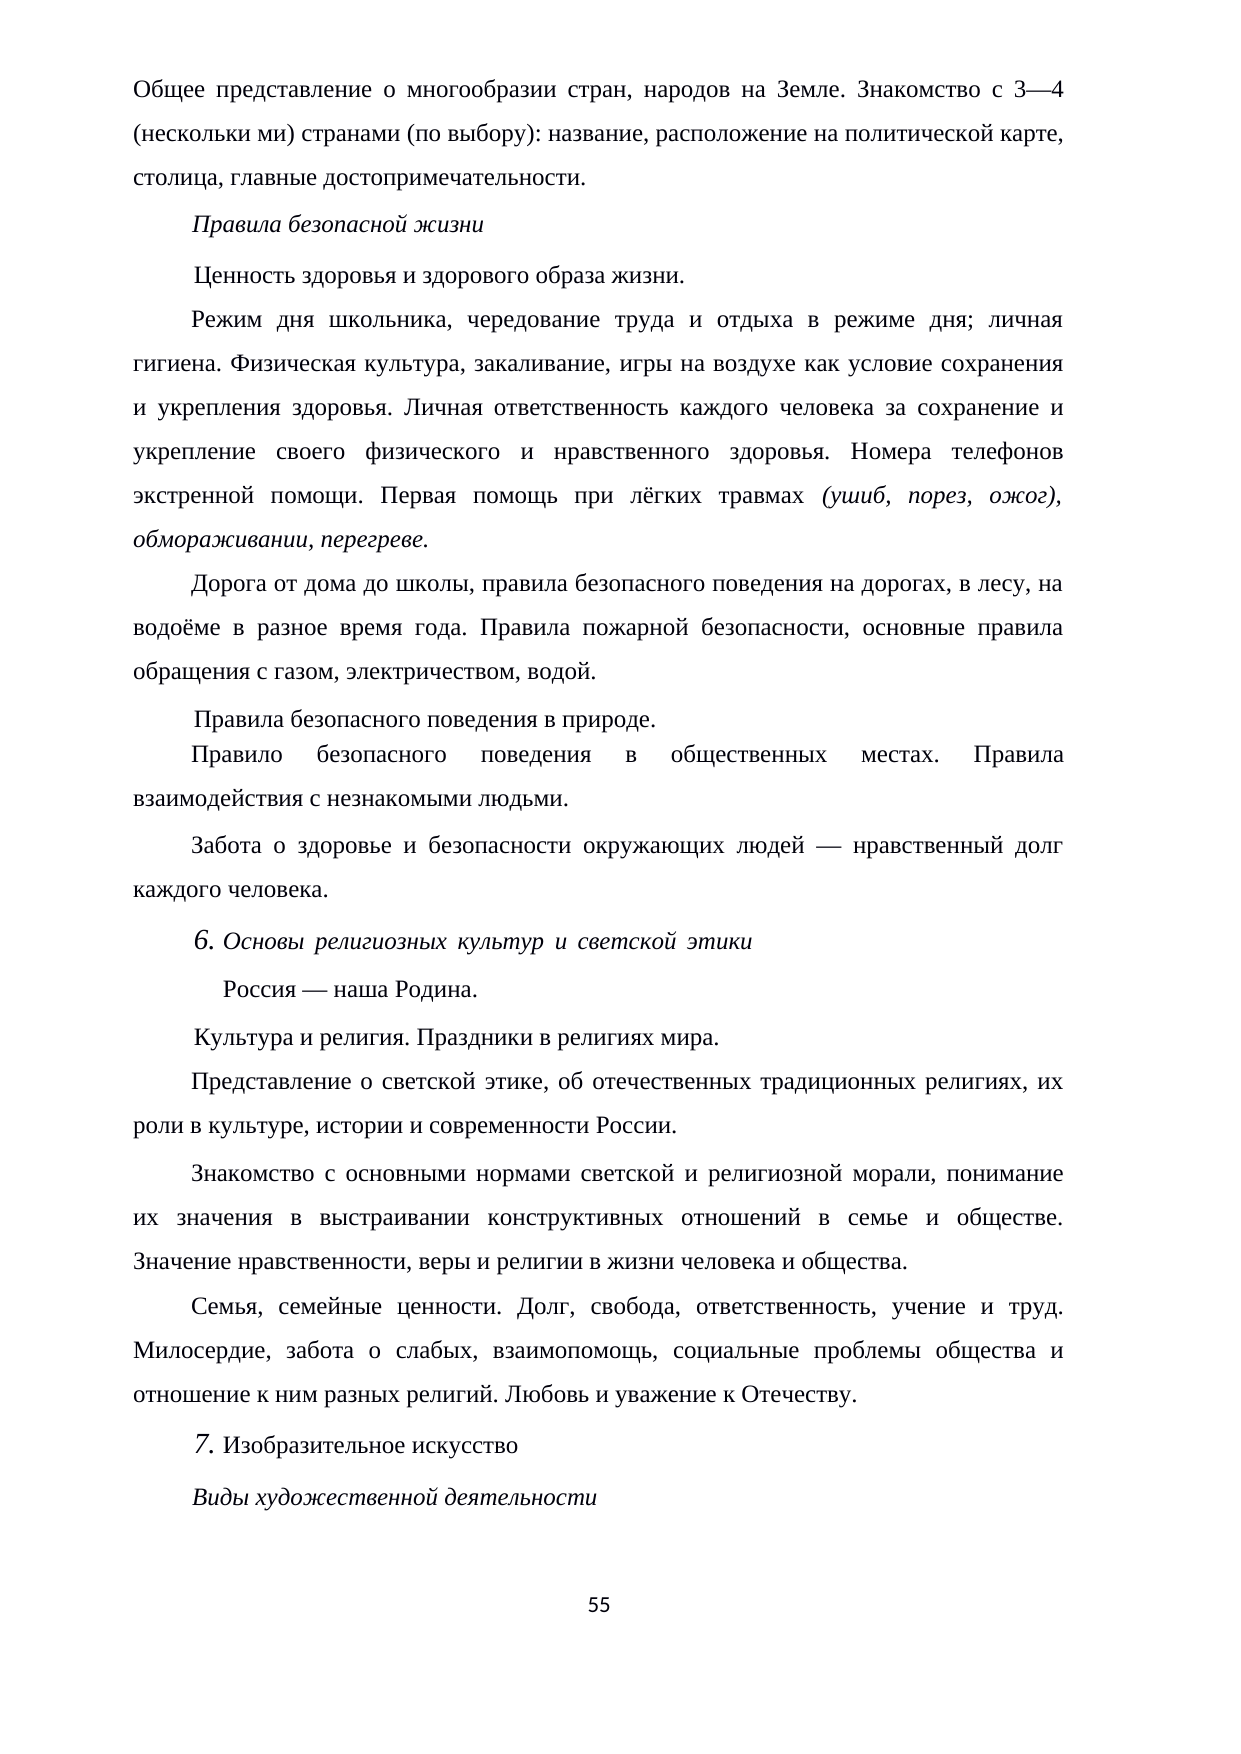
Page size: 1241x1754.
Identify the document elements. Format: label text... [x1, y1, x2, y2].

text Дорога от дома до школы, правила безопасного поведения на дорогах, в лесу, на водоёме в разное время года. Правила пожарной безопасности, основные правила обращения с газом, электричеством, водой. [133, 568, 1064, 685]
text Правила безопасной жизни [192, 209, 1064, 238]
text Правило безопасного поведения в общественных местах. Правила взаимодействия с незнакомыми людьми. [133, 739, 1064, 811]
text Забота о здоровье и безопасности окружающих людей — нравственный долг каждого человека. [133, 830, 1064, 903]
text Культура и религия. Праздники в религиях мира. [193, 1022, 1064, 1050]
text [133, 74, 1064, 191]
text Семья, семейные ценности. Долг, свобода, ответственность, учение и труд. Милосердие, забота о слабых, взаимопомощь, социальные проблемы общества и отношение к ним разных религий. Любовь и уважение к Отечеству. [133, 1291, 1064, 1408]
list Изобразительное искусство [193, 1427, 755, 1460]
text Режим дня школьника, чередование труда и отдыха в режиме дня; личная гигиена. Физическая культура, закаливание, игры на воздухе как условие сохранения и укрепления здоровья. Личная ответственность каждого человека за сохранение и укрепление своего физического и нравственного здоровья. Номера телефонов экстренной помощи. Первая помощь при лёгких травмах (ушиб, порез, ожог), обмораживании, перегреве. [133, 304, 1064, 553]
text Виды художественной деятельности [192, 1482, 1064, 1511]
text Представление о светской этике, об отечественных традиционных религиях, их роли в культуре, истории и современности России. [133, 1066, 1064, 1139]
text Ценность здоровья и здорового образа жизни. [193, 260, 1064, 289]
list Основы религиозных культур и светской этики Россия — наша Родина. [193, 922, 755, 1003]
text Правила безопасного поведения в природе. [193, 704, 1064, 733]
text Знакомство с основными нормами светской и религиозной морали, понимание их значения в выстраивании конструктивных отношений в семье и обществе. Значение нравственности, веры и религии в жизни человека и общества. [133, 1158, 1064, 1275]
